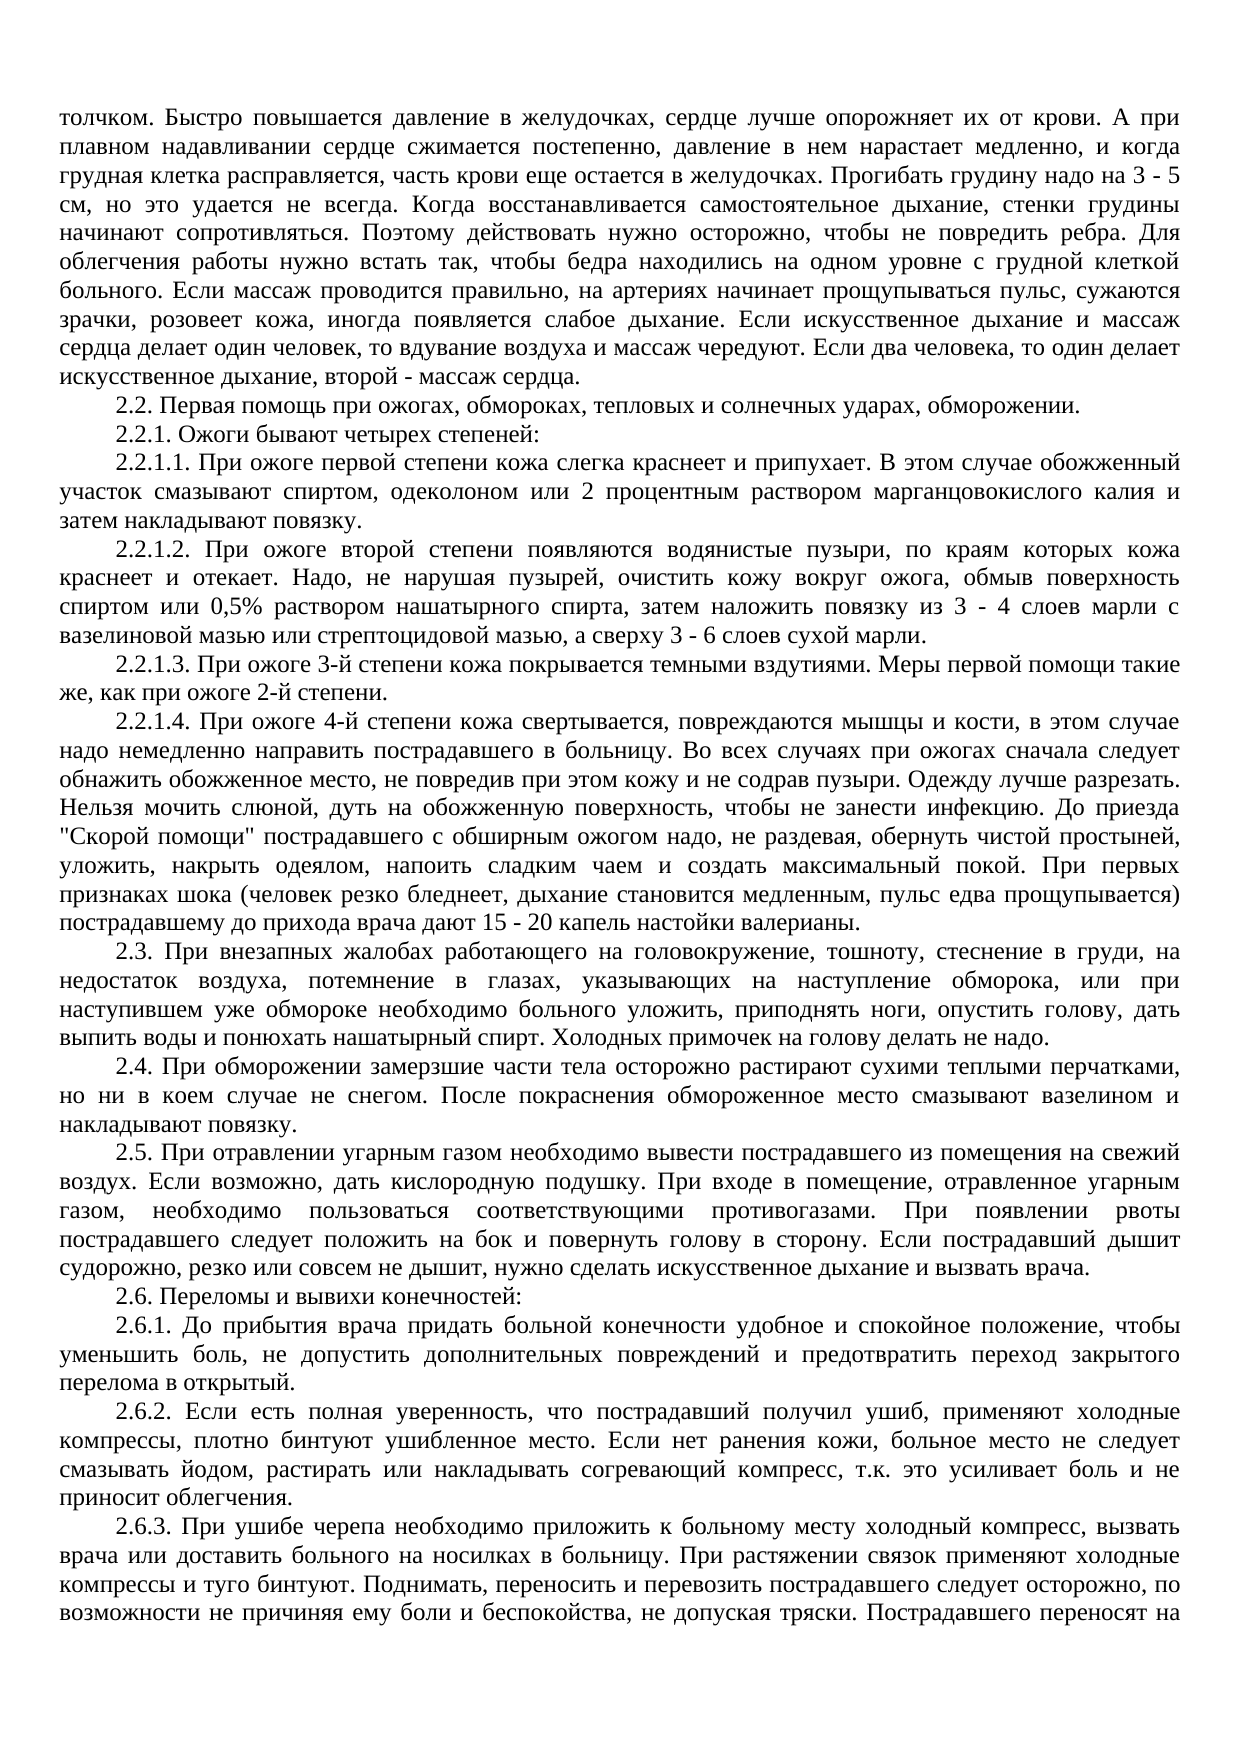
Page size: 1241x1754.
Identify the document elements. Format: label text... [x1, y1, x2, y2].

text 2.2.1.1. При ожоге первой степени кожа слегка краснеет и припухает. В этом случае обожженный участок смазывают спиртом, одеколоном или 2 процентным раствором марганцовокислого калия и затем накладывают повязку. [59, 447, 1181, 534]
text 2.2. Первая помощь при ожогах, обмороках, тепловых и солнечных ударах, обморожении. [59, 390, 1181, 419]
text 2.2.1. Ожоги бывают четырех степеней: [59, 419, 1181, 447]
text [59, 1511, 1181, 1626]
text 2.6.2. Если есть полная уверенность, что пострадавший получил ушиб, применяют холодные компрессы, плотно бинтуют ушибленное место. Если нет ранения кожи, больное место не следует смазывать йодом, растирать или накладывать согревающий компресс, т.к. это усиливает боль и не приносит облегчения. [59, 1396, 1181, 1511]
text 2.6. Переломы и вывихи конечностей: [59, 1281, 1181, 1310]
text 2.4. При обморожении замерзшие части тела осторожно растирают сухими теплыми перчатками, но ни в коем случае не снегом. После покраснения обмороженное место смазывают вазелином и накладывают повязку. [59, 1051, 1181, 1137]
text 2.2.1.4. При ожоге 4-й степени кожа свертывается, повреждаются мышцы и кости, в этом случае надо немедленно направить пострадавшего в больницу. Во всех случаях при ожогах сначала следует обнажить обожженное место, не повредив при этом кожу и не содрав пузыри. Одежду лучше разрезать. Нельзя мочить слюной, дуть на обожженную поверхность, чтобы не занести инфекцию. До приезда "Скорой помощи" пострадавшего с обширным ожогом надо, не раздевая, обернуть чистой простыней, уложить, накрыть одеялом, напоить сладким чаем и создать максимальный покой. При первых признаках шока (человек резко бледнеет, дыхание становится медленным, пульс едва прощупывается) пострадавшему до прихода врача дают 15 - 20 капель настойки валерианы. [59, 706, 1181, 936]
text 2.2.1.3. При ожоге 3-й степени кожа покрывается темными вздутиями. Меры первой помощи такие же, как при ожоге 2-й степени. [59, 649, 1181, 706]
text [59, 102, 1181, 390]
text 2.5. При отравлении угарным газом необходимо вывести пострадавшего из помещения на свежий воздух. Если возможно, дать кислородную подушку. При входе в помещение, отравленное угарным газом, необходимо пользоваться соответствующими противогазами. При появлении рвоты пострадавшего следует положить на бок и повернуть голову в сторону. Если пострадавший дышит судорожно, резко или совсем не дышит, нужно сделать искусственное дыхание и вызвать врача. [59, 1137, 1181, 1281]
text 2.6.1. До прибытия врача придать больной конечности удобное и спокойное положение, чтобы уменьшить боль, не допустить дополнительных повреждений и предотвратить переход закрытого перелома в открытый. [59, 1310, 1181, 1396]
text 2.3. При внезапных жалобах работающего на головокружение, тошноту, стеснение в груди, на недостаток воздуха, потемнение в глазах, указывающих на наступление обморока, или при наступившем уже обмороке необходимо больного уложить, приподнять ноги, опустить голову, дать выпить воды и понюхать нашатырный спирт. Холодных примочек на голову делать не надо. [59, 936, 1181, 1051]
text 2.2.1.2. При ожоге второй степени появляются водянистые пузыри, по краям которых кожа краснеет и отекает. Надо, не нарушая пузырей, очистить кожу вокруг ожога, обмыв поверхность спиртом или 0,5% раствором нашатырного спирта, затем наложить повязку из 3 - 4 слоев марли с вазелиновой мазью или стрептоцидовой мазью, а сверху 3 - 6 слоев сухой марли. [59, 534, 1181, 649]
